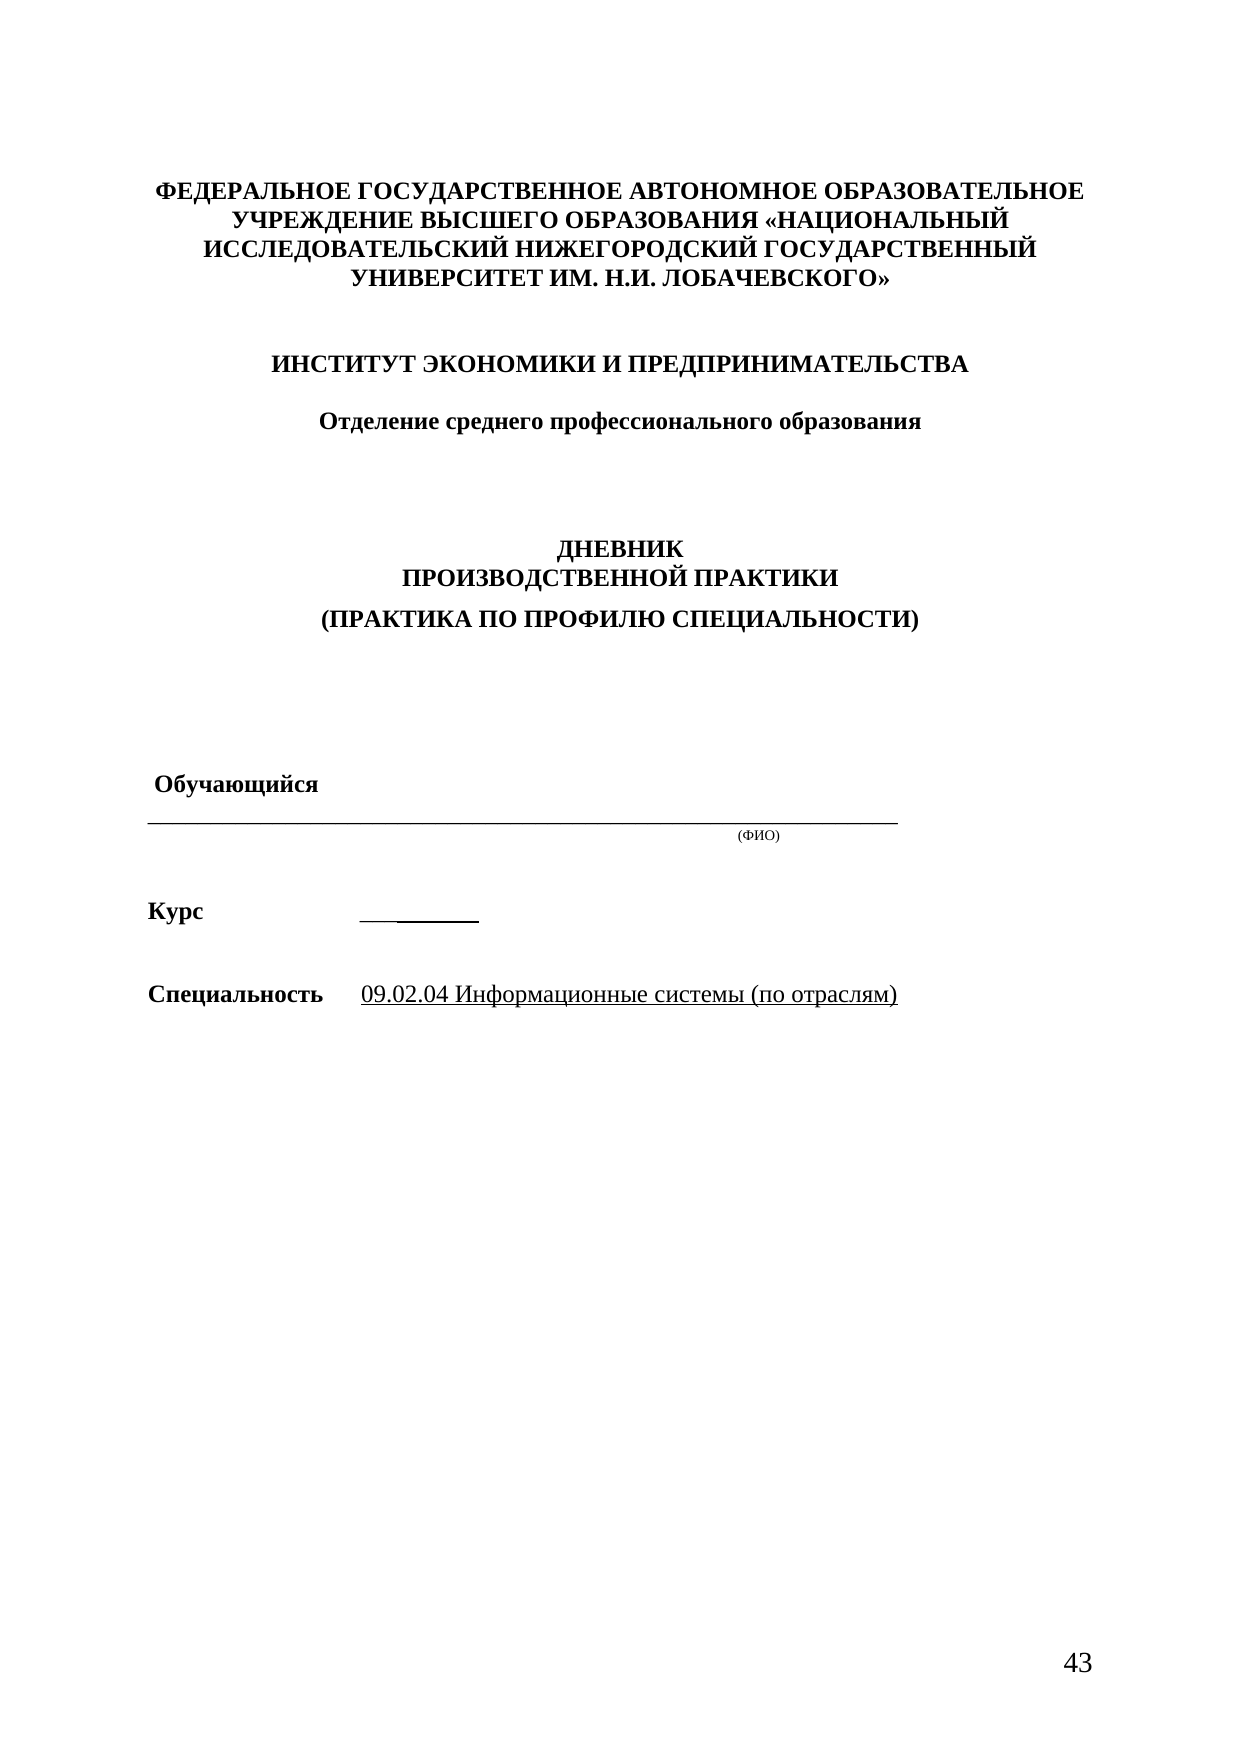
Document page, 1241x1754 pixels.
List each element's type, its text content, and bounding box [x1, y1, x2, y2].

text (ФИО) [148, 826, 1092, 855]
text ФЕДЕРАЛЬНОЕ ГОСУДАРСТВЕННОЕ АВТОНОМНОЕ ОБРАЗОВАТЕЛЬНОЕ УЧРЕЖДЕНИЕ ВЫСШЕГО ОБРАЗОВАНИЯ «НАЦИОНАЛЬНЫЙ ИССЛЕДОВАТЕЛЬСКИЙ НИЖЕГОРОДСКИЙ ГОСУДАРСТВЕННЫЙ УНИВЕРСИТЕТ ИМ. Н.И. ЛОБАЧЕВСКОГО» [148, 176, 1092, 291]
text (ПРАКТИКА ПО ПРОФИЛЮ СПЕЦИАЛЬНОСТИ) [148, 604, 1092, 633]
text Специальность 09.02.04 Информационные системы (по отраслям) [148, 979, 1092, 1008]
text Обучающийся ____________________________________________________________ [148, 769, 1092, 826]
text Курс ___ ______ [148, 896, 1092, 925]
text ПРОИЗВОДСТВЕННОЙ ПРАКТИКИ [148, 563, 1092, 591]
text ИНСТИТУТ ЭКОНОМИКИ И ПРЕДПРИНИМАТЕЛЬСТВА [148, 349, 1092, 378]
text Отделение среднего профессионального образования [148, 406, 1092, 435]
text ДНЕВНИК [148, 534, 1092, 563]
